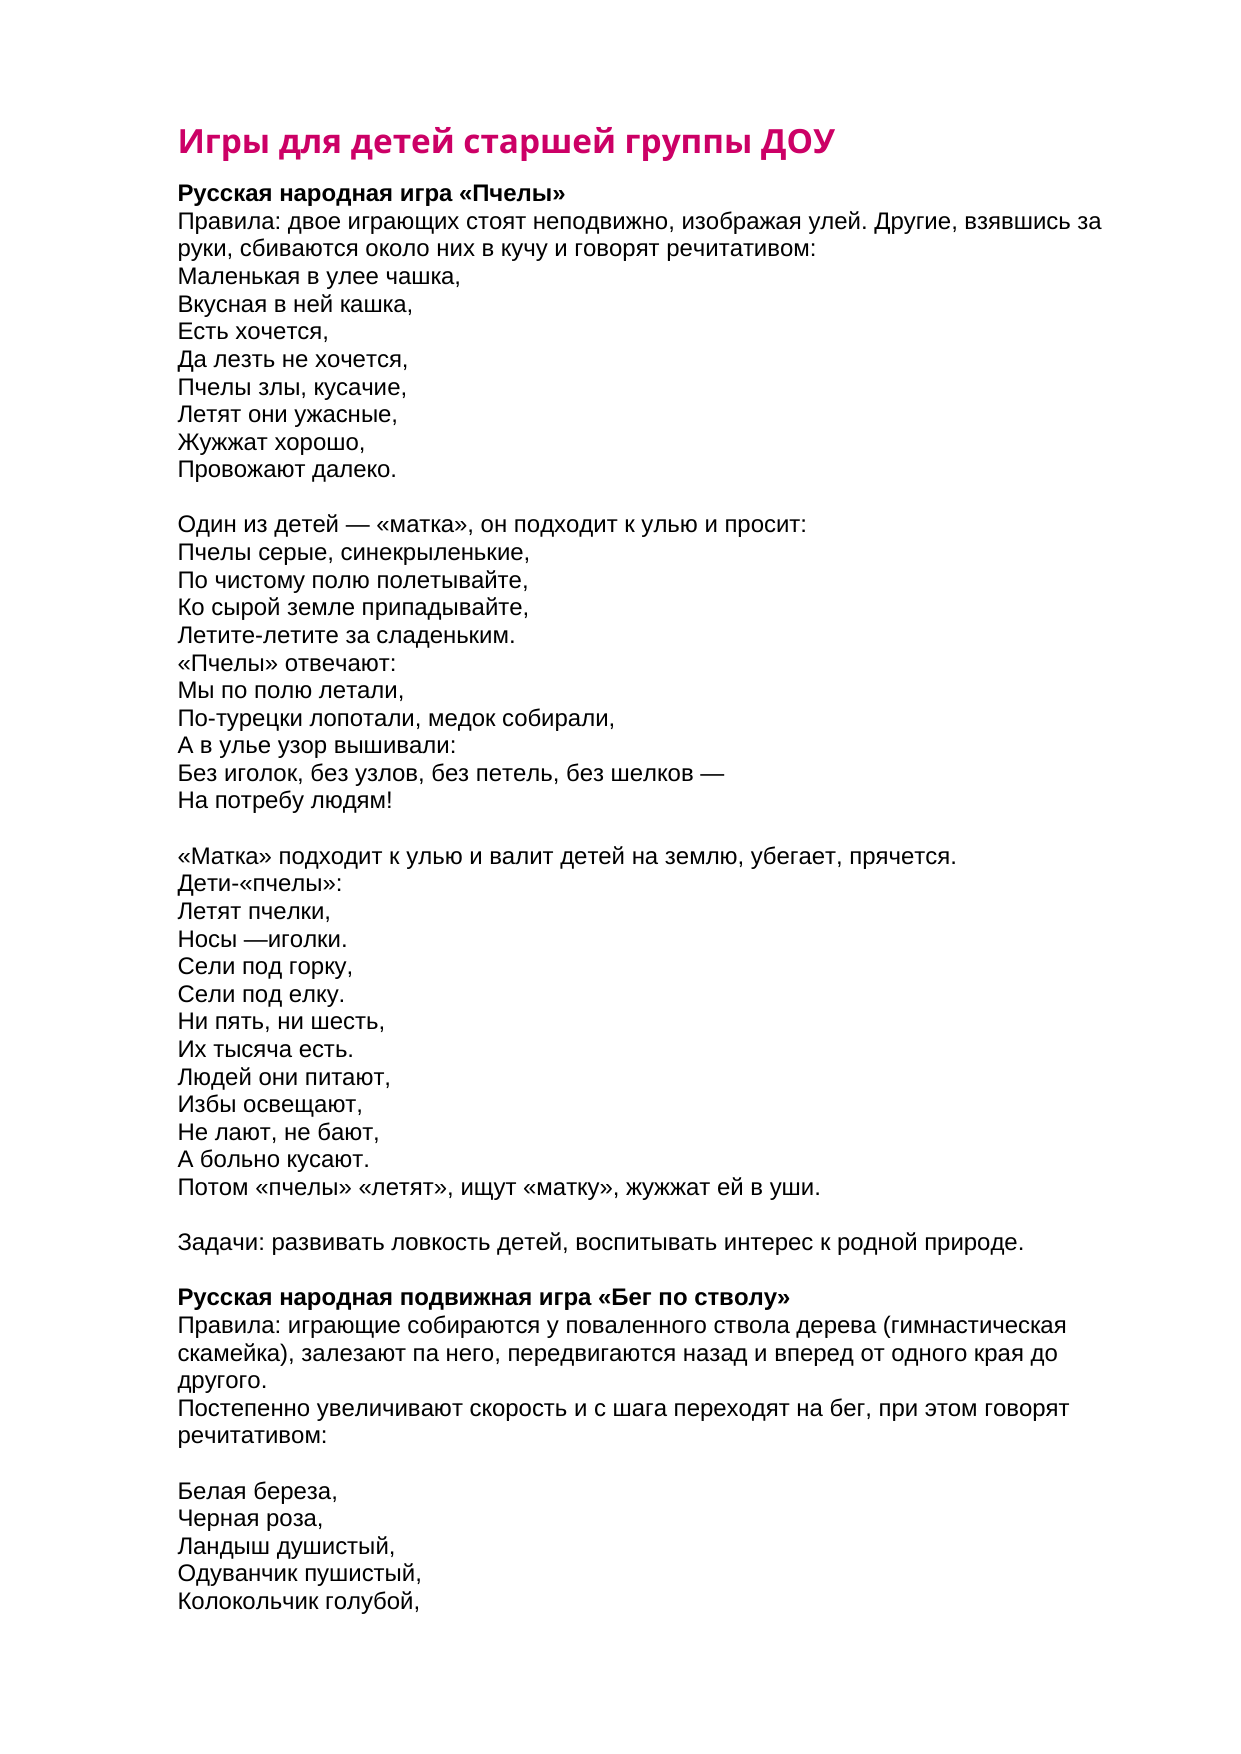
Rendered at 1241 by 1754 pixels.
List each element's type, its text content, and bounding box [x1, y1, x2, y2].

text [177, 179, 1152, 1614]
text Игры для детей старшей группы ДОУ [177, 118, 1152, 163]
